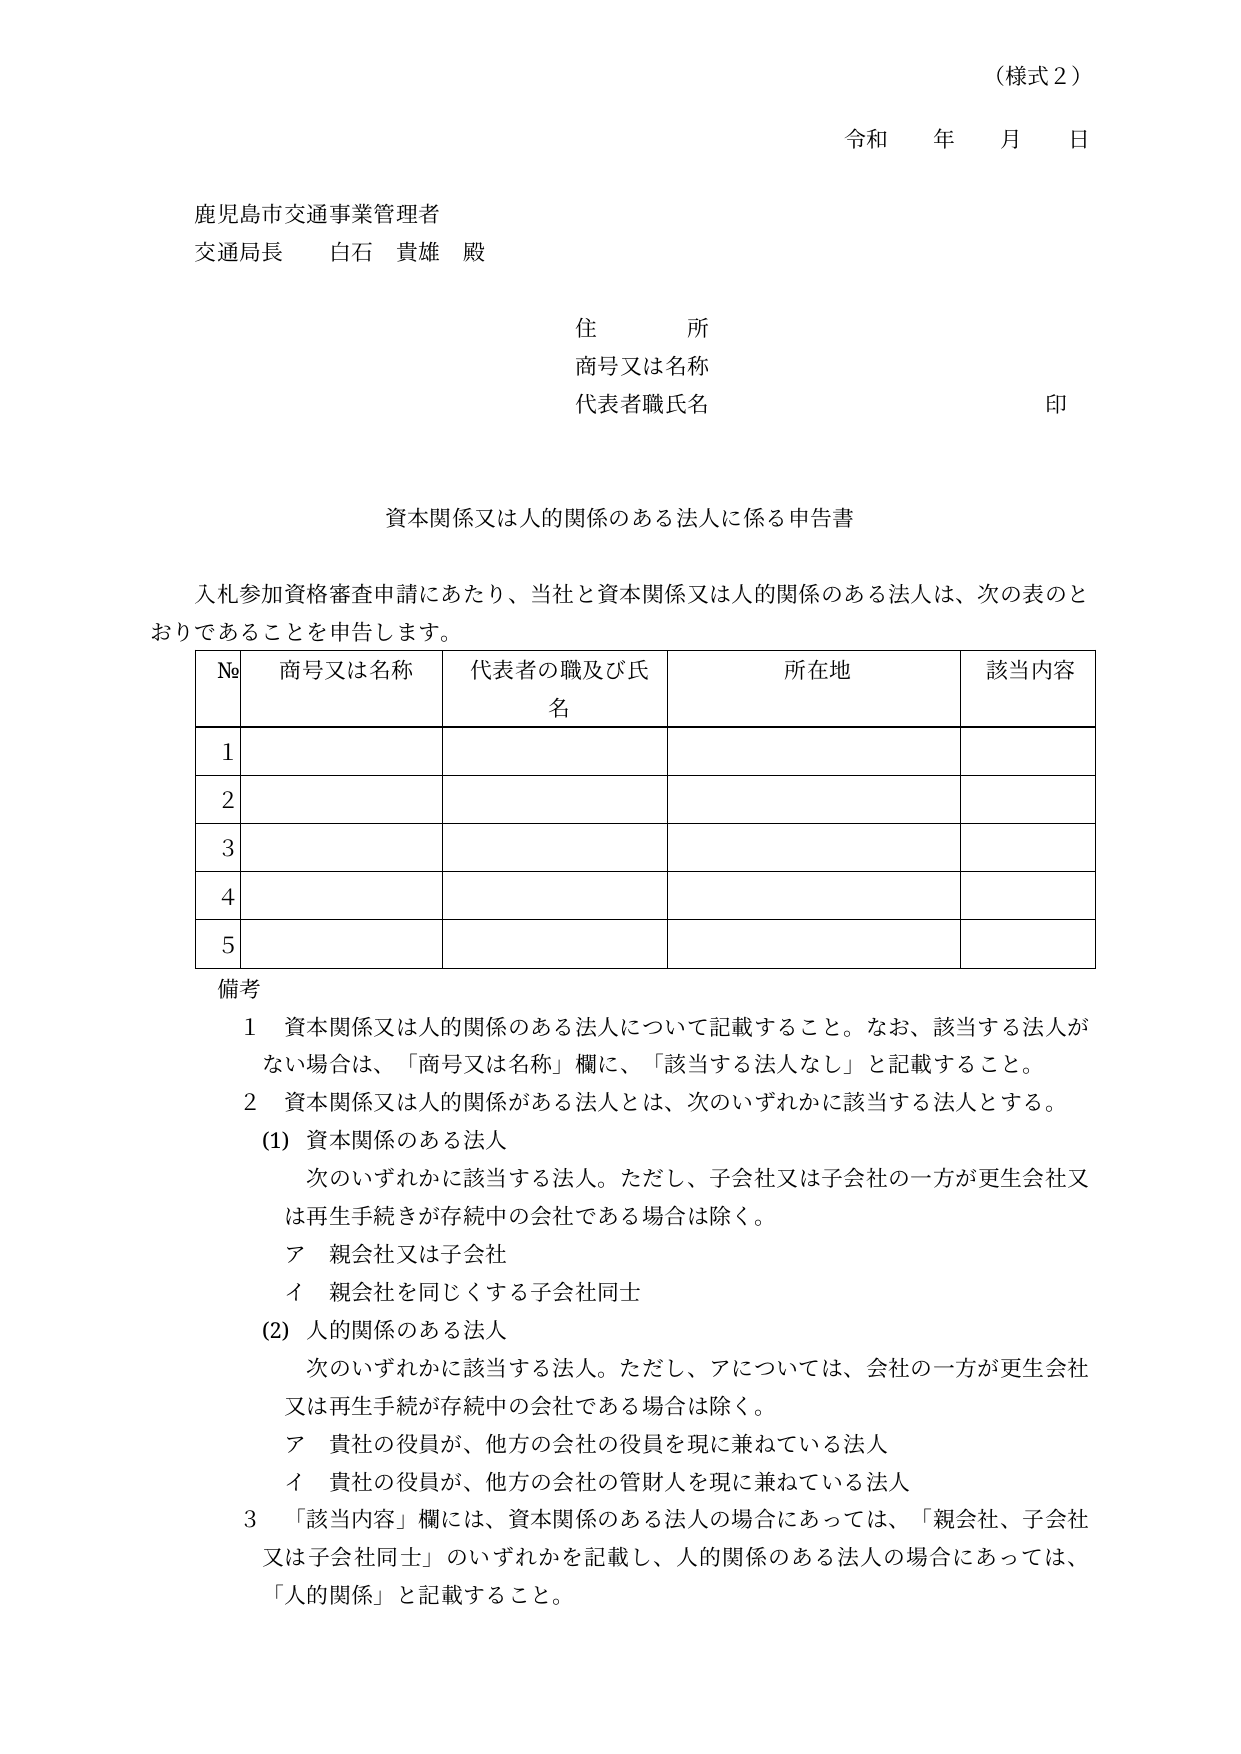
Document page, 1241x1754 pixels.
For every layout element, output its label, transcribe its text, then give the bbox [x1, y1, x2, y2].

text 住 所 [555, 308, 1090, 346]
text (1) 資本関係のある法人 [240, 1120, 1090, 1158]
text ３ 「該当内容」欄には、資本関係のある法人の場合にあっては、「親会社、子会社又は子会社同士」のいずれかを記載し、人的関係のある法人の場合にあっては、「人的関係」と記載すること。 [217, 1499, 1090, 1613]
table_cell ３ [196, 824, 240, 871]
text 次のいずれかに該当する法人。ただし、子会社又は子会社の一方が更生会社又は再生手続きが存続中の会社である場合は除く。 [262, 1158, 1090, 1234]
table_cell [241, 776, 442, 823]
text 代表者職氏名 印 [555, 384, 1090, 422]
text 令和 年 月 日 [802, 119, 1090, 157]
table_cell [241, 824, 442, 871]
table_cell [961, 824, 1095, 871]
text ア 親会社又は子会社 [217, 1234, 1090, 1272]
text ２ 資本関係又は人的関係がある法人とは、次のいずれかに該当する法人とする。 [150, 1082, 1090, 1120]
table_cell １ [196, 728, 240, 774]
table_header 商号又は名称 [241, 651, 442, 726]
table_cell [668, 872, 960, 919]
table_cell ５ [196, 920, 240, 967]
text 備考 [195, 969, 1090, 1006]
text 交通局長 白石 貴雄 殿 [172, 232, 1090, 270]
table_cell [961, 872, 1095, 919]
table_cell [961, 728, 1095, 774]
table_cell ４ [196, 872, 240, 919]
table_cell [668, 728, 960, 774]
text 資本関係又は人的関係のある法人に係る申告書 [150, 498, 1090, 536]
table_cell [241, 872, 442, 919]
table_cell [668, 920, 960, 967]
table_cell [961, 776, 1095, 823]
table_header 代表者の職及び氏名 [443, 651, 667, 726]
table_cell [241, 920, 442, 967]
text 次のいずれかに該当する法人。ただし、アについては、会社の一方が更生会社又は再生手続が存続中の会社である場合は除く。 [262, 1348, 1090, 1423]
table_cell [443, 920, 667, 967]
text (2) 人的関係のある法人 [240, 1310, 1090, 1348]
text 入札参加資格審査申請にあたり、当社と資本関係又は人的関係のある法人は、次の表のとおりであることを申告します。 [150, 574, 1090, 649]
text イ 親会社を同じくする子会社同士 [217, 1272, 1090, 1310]
table_header 該当内容 [961, 651, 1095, 726]
text 鹿児島市交通事業管理者 [172, 194, 1090, 232]
table_header № [196, 651, 240, 726]
table_cell [668, 824, 960, 871]
table_cell ２ [196, 776, 240, 823]
text １ 資本関係又は人的関係のある法人について記載すること。なお、該当する法人がない場合は、「商号又は名称」欄に、「該当する法人なし」と記載すること。 [217, 1006, 1090, 1082]
table_cell [443, 728, 667, 774]
table_cell [443, 872, 667, 919]
text イ 貴社の役員が、他方の会社の管財人を現に兼ねている法人 [217, 1461, 1090, 1499]
table_cell [443, 776, 667, 823]
table_cell [443, 824, 667, 871]
table_header 所在地 [668, 651, 960, 726]
text ア 貴社の役員が、他方の会社の役員を現に兼ねている法人 [217, 1423, 1090, 1461]
table_cell [668, 776, 960, 823]
table_cell [241, 728, 442, 774]
table_cell [961, 920, 1095, 967]
text 商号又は名称 [555, 346, 1090, 384]
